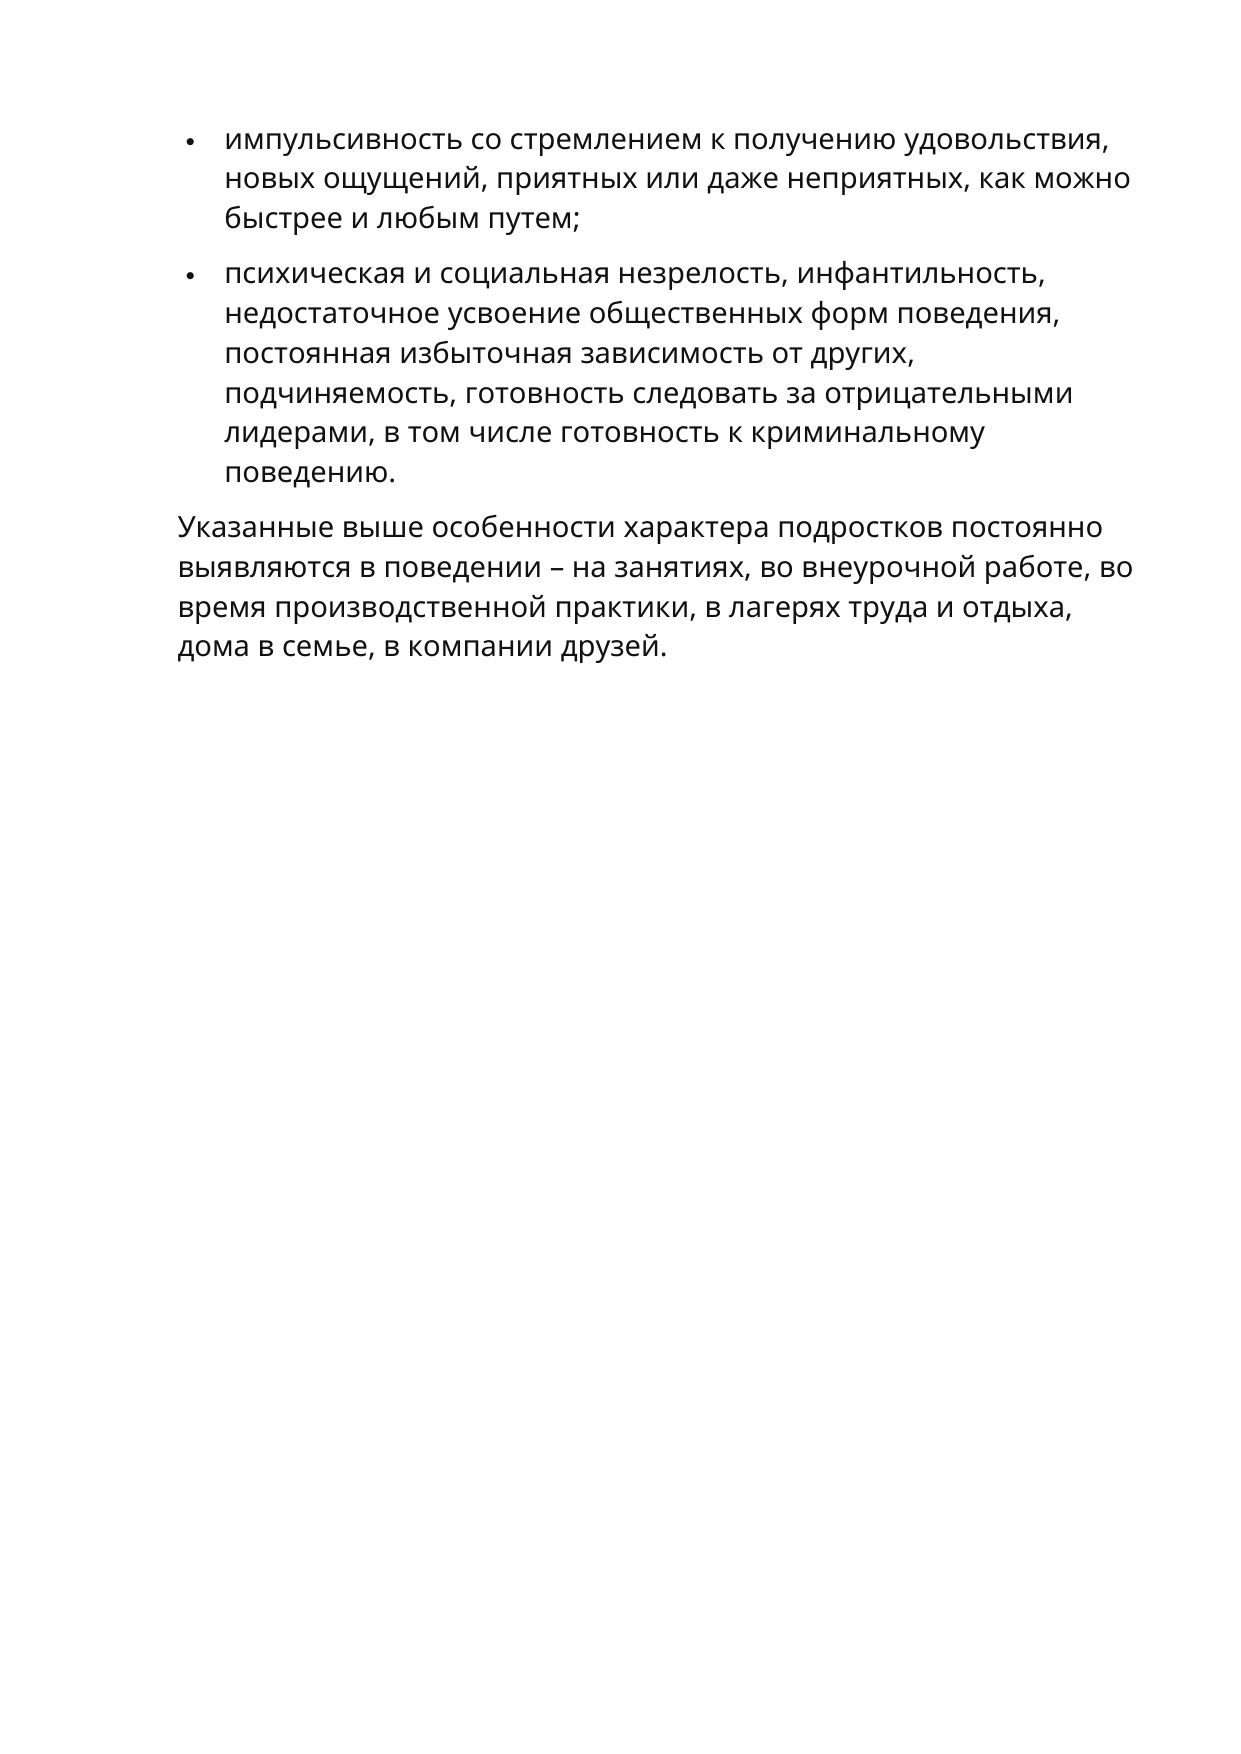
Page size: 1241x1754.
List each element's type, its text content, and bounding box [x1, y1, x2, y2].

list импульсивность со стремлением к получению удовольствия, новых ощущений, приятных или даже неприятных, как можно быстрее и любым путем; [187, 118, 1152, 237]
list психическая и социальная незрелость, инфантильность, недостаточное усвоение общественных форм поведения, постоянная избыточная зависимость от других, подчиняемость, готовность следовать за отрицательными лидерами, в том числе готовность к криминальному поведению. [187, 253, 1152, 491]
text Указанные выше особенности характера подростков постоянно выявляются в поведении – на занятиях, во внеурочной работе, во время производственной практики, в лагерях труда и отдыха, дома в семье, в компании друзей. [177, 507, 1152, 665]
